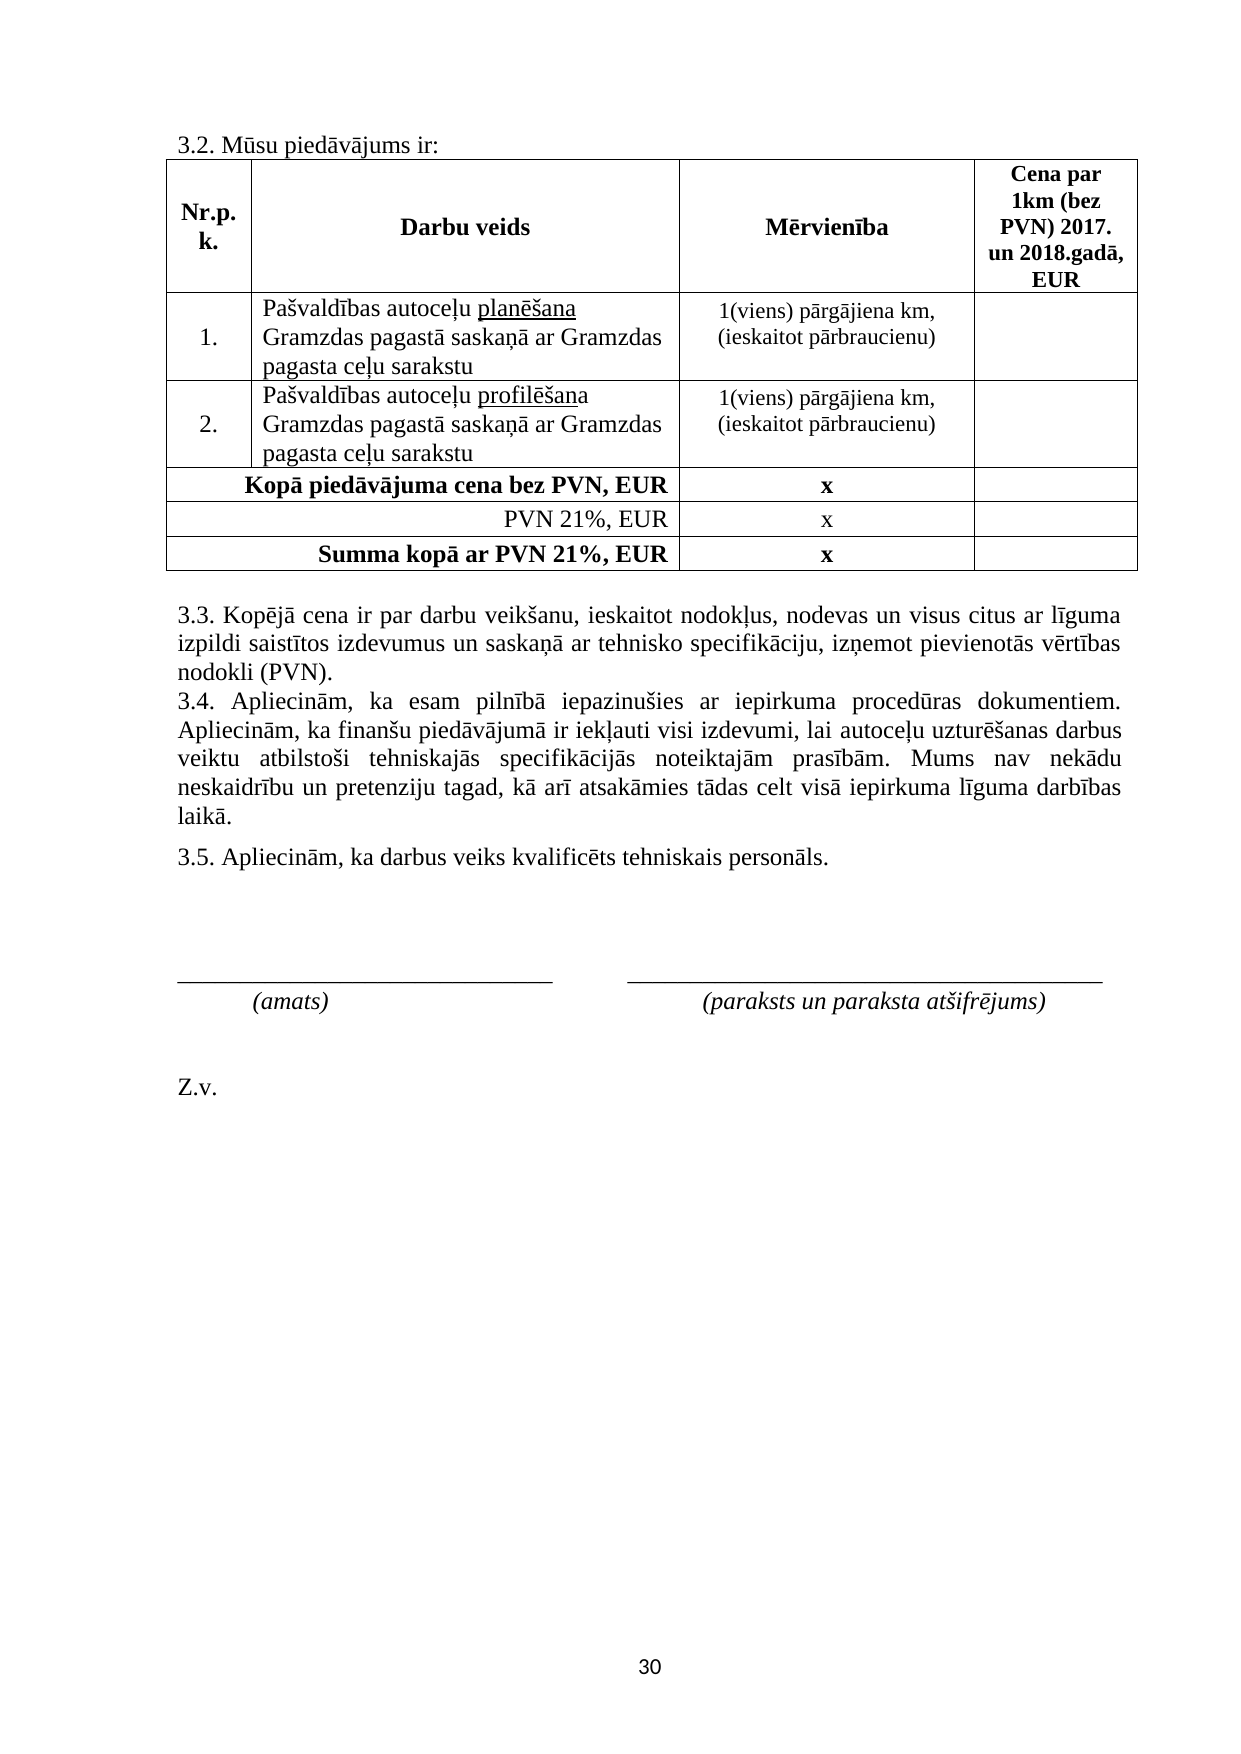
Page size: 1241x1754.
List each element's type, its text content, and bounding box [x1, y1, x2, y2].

text 3.4. Apliecinām, ka esam pilnībā iepazinušies ar iepirkuma procedūras dokumentiem. Apliecinām, ka finanšu piedāvājumā ir iekļauti visi izdevumi, lai autoceļu uzturēšanas darbus veiktu atbilstoši tehniskajās specifikācijās noteiktajām prasībām. Mums nav nekādu neskaidrību un pretenziju tagad, kā arī atsakāmies tādas celt visā iepirkuma līguma darbības laikā. [177, 686, 1122, 830]
table_cell Pašvaldības autoceļu profilēšana Gramzdas pagastā saskaņā ar Gramzdas pagasta ceļu sarakstu [252, 381, 679, 467]
table_cell Kopā piedāvājuma cena bez PVN, EUR [167, 468, 679, 501]
text 3.5. Apliecinām, ka darbus veiks kvalificēts tehniskais personāls. [177, 842, 1122, 871]
text Z.v. [177, 1072, 1122, 1101]
text 3.2. Mūsu piedāvājums ir: [177, 131, 1122, 159]
table_header Cena par 1km (bez PVN) 2017. un 2018.gadā, EUR [975, 160, 1137, 292]
table_cell x [680, 502, 974, 536]
table_cell [975, 293, 1137, 379]
table_cell 1(viens) pārgājiena km, (ieskaitot pārbraucienu) [680, 293, 974, 379]
table_cell x [680, 468, 974, 501]
table_cell [975, 537, 1137, 570]
table_cell 1. [167, 293, 251, 379]
table_cell PVN 21%, EUR [167, 502, 679, 536]
table_cell 2. [167, 381, 251, 467]
text 3.3. Kopējā cena ir par darbu veikšanu, ieskaitot nodokļus, nodevas un visus citus ar līguma izpildi saistītos izdevumus un saskaņā ar tehnisko specifikāciju, izņemot pievienotās vērtības nodokli (PVN). [177, 600, 1122, 686]
table_cell 1(viens) pārgājiena km, (ieskaitot pārbraucienu) [680, 381, 974, 467]
table_cell [975, 502, 1137, 536]
table_cell Pašvaldības autoceļu planēšana Gramzdas pagastā saskaņā ar Gramzdas pagasta ceļu sarakstu [252, 293, 679, 379]
text (amats) (paraksts un paraksta atšifrējums) [177, 986, 1122, 1015]
table_cell [975, 381, 1137, 467]
table_cell x [680, 537, 974, 570]
table_cell [975, 468, 1137, 501]
table_cell Summa kopā ar PVN 21%, EUR [167, 537, 679, 570]
text ______________________________ ______________________________________ [177, 957, 1122, 986]
table_header Nr.p.k. [167, 160, 251, 292]
table_header Darbu veids [252, 160, 679, 292]
table_header Mērvienība [680, 160, 974, 292]
